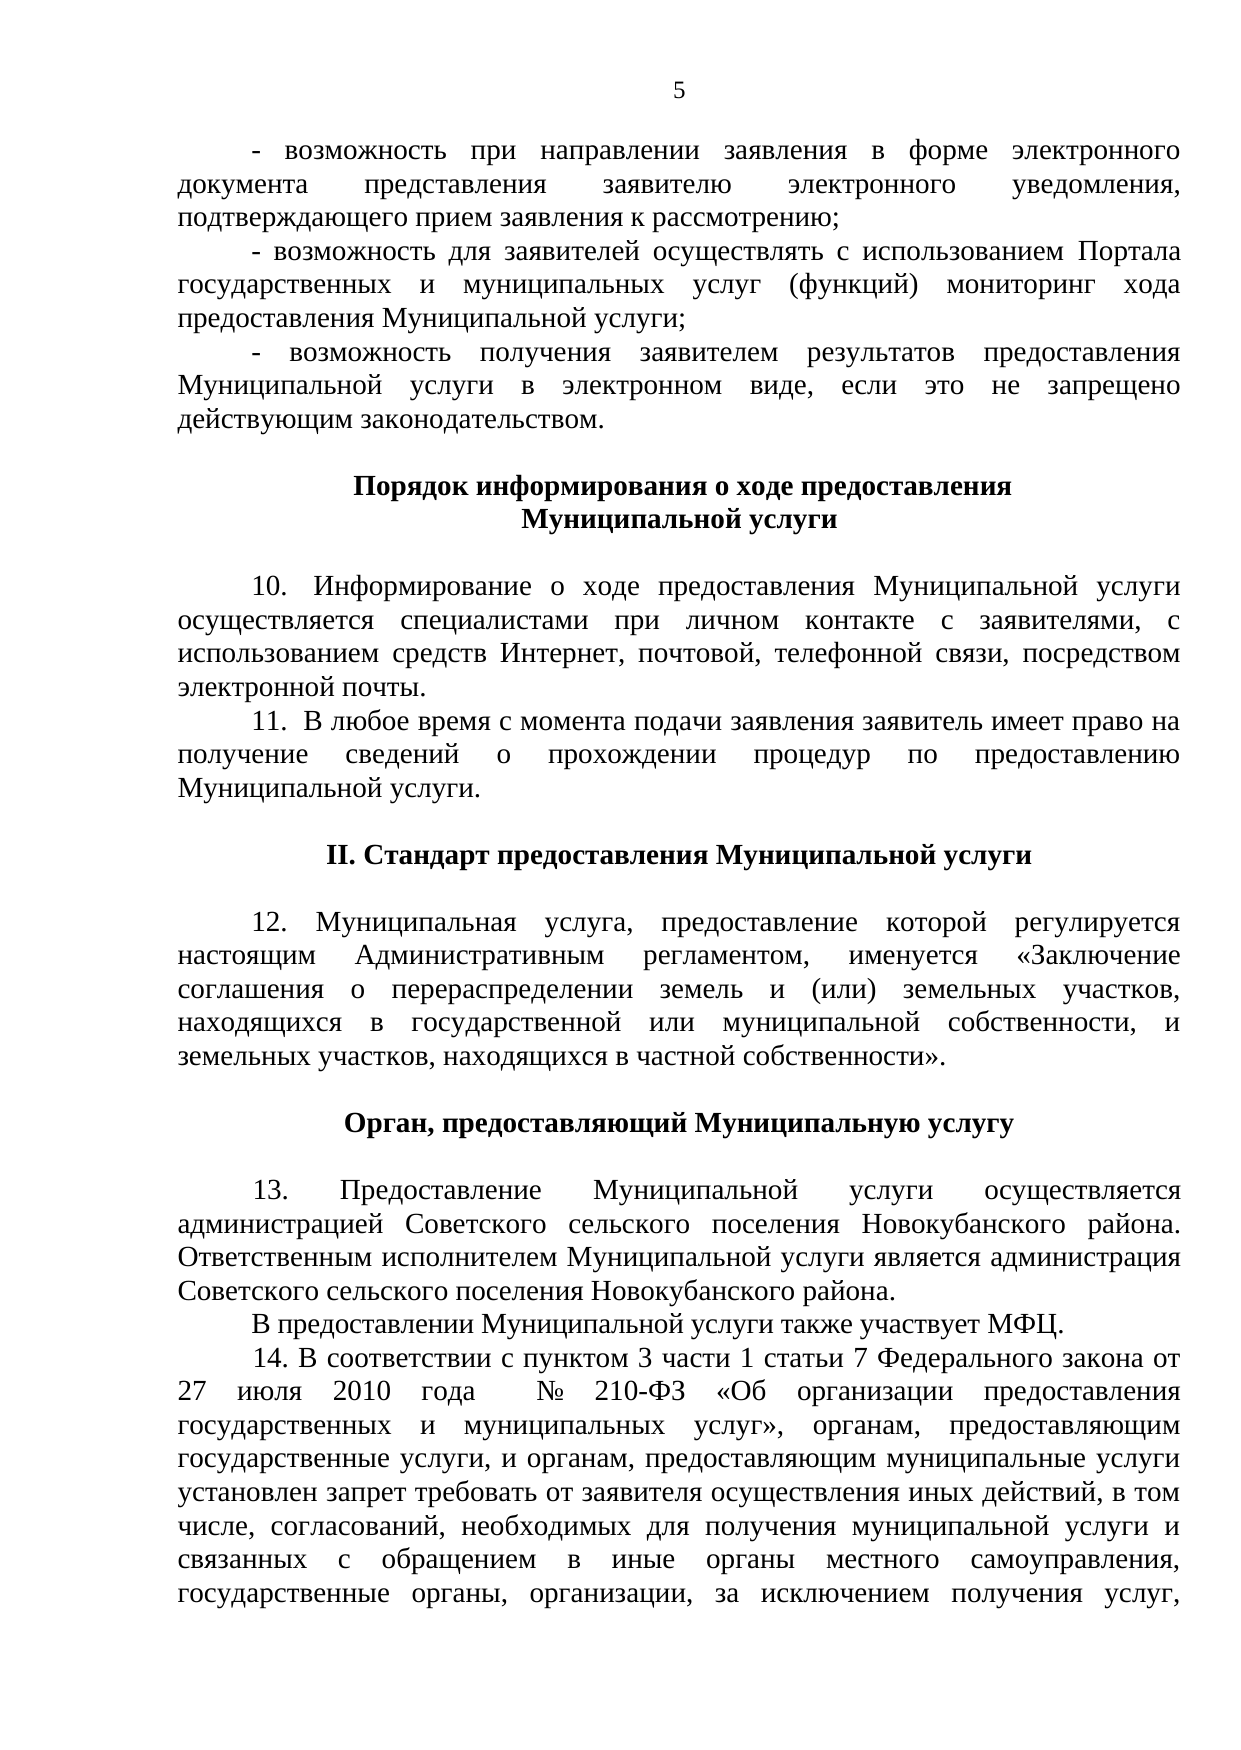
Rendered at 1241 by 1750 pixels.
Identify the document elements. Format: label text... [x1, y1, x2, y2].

text 12. Муниципальная услуга, предоставление которой регулируется настоящим Административным регламентом, именуется «Заключение соглашения о перераспределении земель и (или) земельных участков, находящихся в государственной или муниципальной собственности, и земельных участков, находящихся в частной собственности». [177, 904, 1181, 1072]
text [177, 1340, 1181, 1608]
text - возможность получения заявителем результатов предоставления Муниципальной услуги в электронном виде, если это не запрещено действующим законодательством. [177, 334, 1181, 434]
text Порядок информирования о ходе предоставления [177, 468, 1181, 501]
text 10. Информирование о ходе предоставления Муниципальной услуги осуществляется специалистами при личном контакте с заявителями, с использованием средств Интернет, почтовой, телефонной связи, посредством электронной почты. [177, 568, 1181, 703]
text - возможность для заявителей осуществлять с использованием Портала государственных и муниципальных услуг (функций) мониторинг хода предоставления Муниципальной услуги; [177, 233, 1181, 334]
text Орган, предоставляющий Муниципальную услугу [177, 1105, 1181, 1139]
text 11. В любое время с момента подачи заявления заявитель имеет право на получение сведений о прохождении процедур по предоставлению Муниципальной услуги. [177, 703, 1181, 803]
text Муниципальной услуги [177, 501, 1181, 535]
text - возможность при направлении заявления в форме электронного документа представления заявителю электронного уведомления, подтверждающего прием заявления к рассмотрению; [177, 132, 1181, 233]
text 13. Предоставление Муниципальной услуги осуществляется администрацией Советского сельского поселения Новокубанского района. Ответственным исполнителем Муниципальной услуги является администрация Советского сельского поселения Новокубанского района. [177, 1172, 1182, 1306]
text В предоставлении Муниципальной услуги также участвует МФЦ. [177, 1306, 1181, 1340]
text II. Стандарт предоставления Муниципальной услуги [177, 837, 1181, 870]
